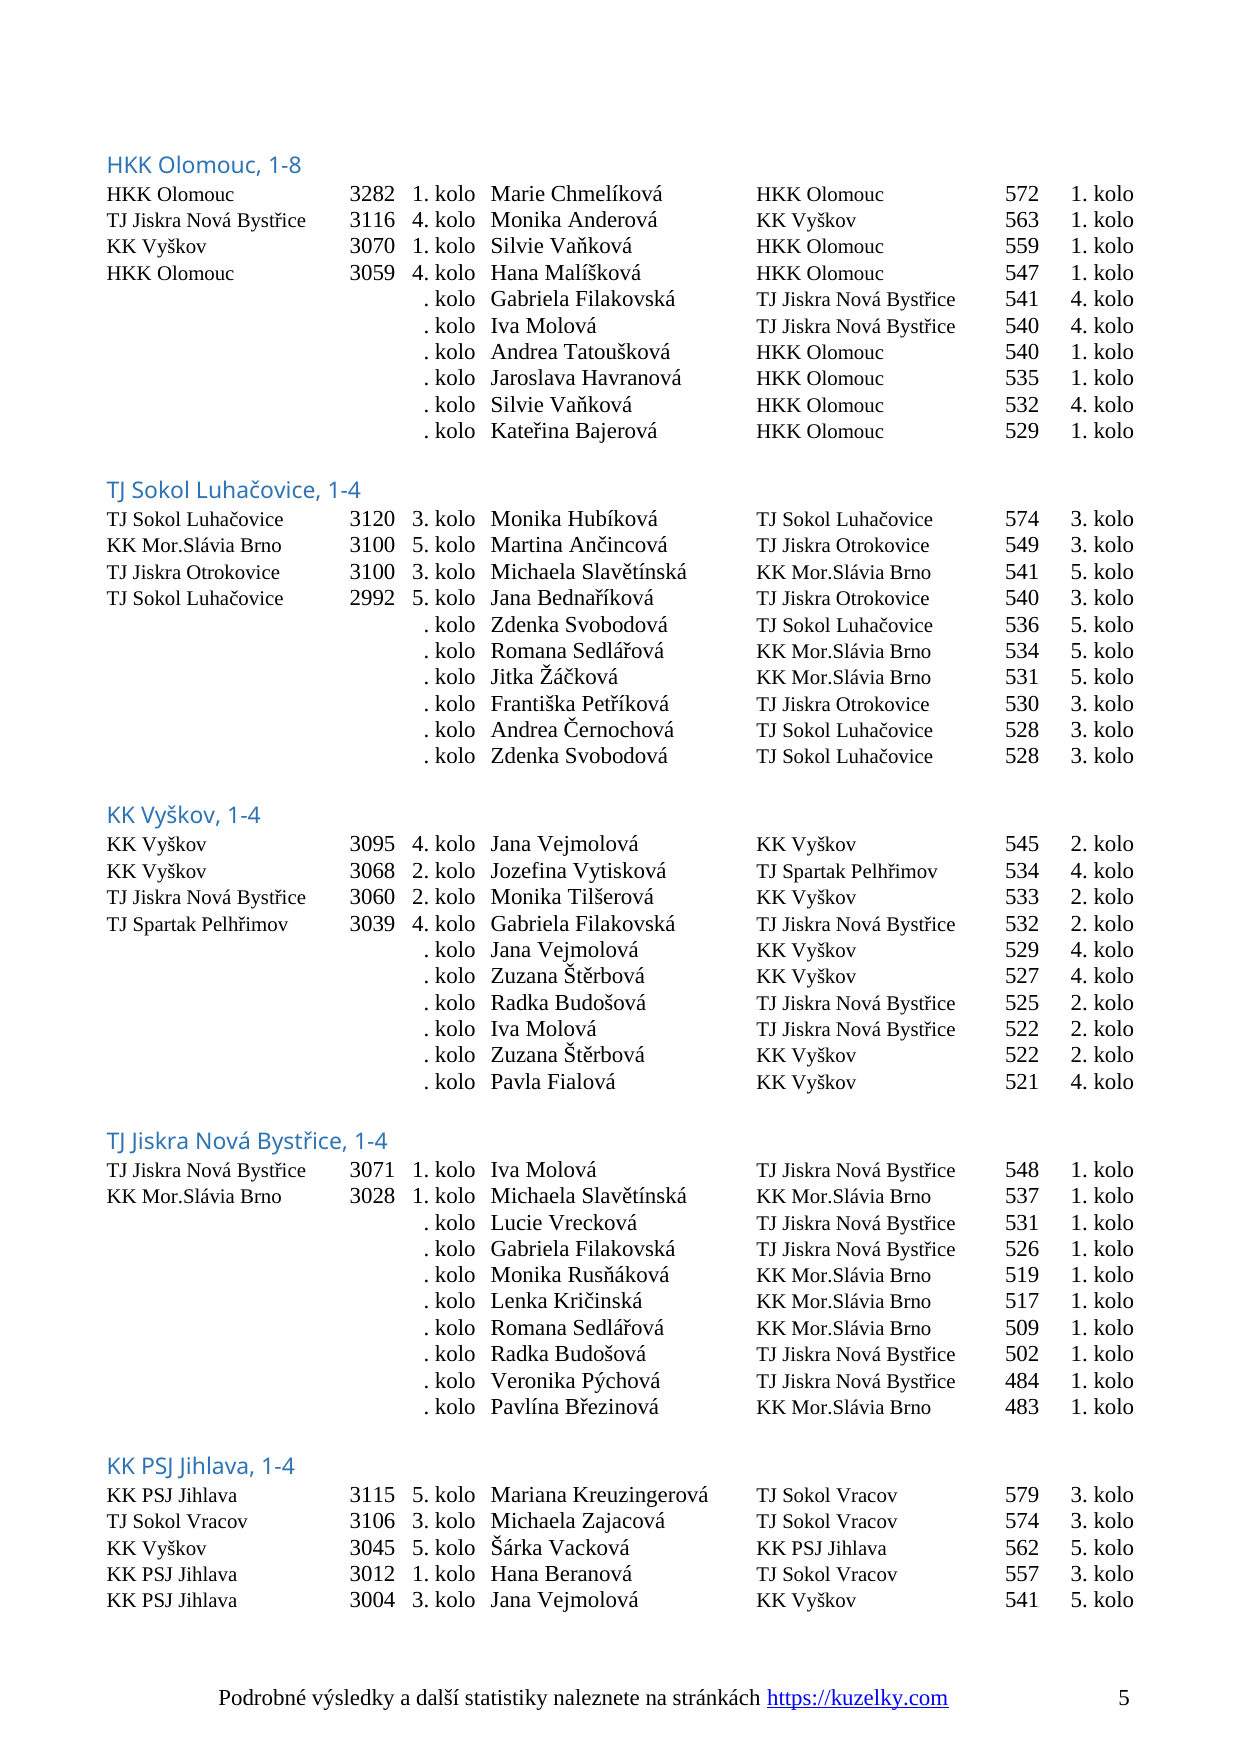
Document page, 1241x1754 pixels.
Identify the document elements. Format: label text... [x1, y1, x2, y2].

text . kolo Lenka Kričinská KK Mor.Slávia Brno 517 1. kolo [106, 1288, 1134, 1314]
text TJ Sokol Vracov 3106 3. kolo Michaela Zajacová TJ Sokol Vracov 574 3. kolo [106, 1507, 1134, 1534]
text . kolo Silvie Vaňková HKK Olomouc 532 4. kolo [106, 391, 1134, 417]
text . kolo Romana Sedlářová KK Mor.Slávia Brno 534 5. kolo [106, 637, 1134, 663]
text . kolo Iva Molová TJ Jiskra Nová Bystřice 540 4. kolo [106, 312, 1134, 338]
text TJ Jiskra Nová Bystřice 3060 2. kolo Monika Tilšerová KK Vyškov 533 2. kolo [106, 883, 1134, 909]
text . kolo Iva Molová TJ Jiskra Nová Bystřice 522 2. kolo [106, 1015, 1134, 1041]
text KK PSJ Jihlava 3004 3. kolo Jana Vejmolová KK Vyškov 541 5. kolo [106, 1587, 1134, 1613]
text HKK Olomouc 3059 4. kolo Hana Malíšková HKK Olomouc 547 1. kolo [106, 259, 1134, 285]
text KK PSJ Jihlava 3012 1. kolo Hana Beranová TJ Sokol Vracov 557 3. kolo [106, 1560, 1134, 1587]
text . kolo Pavla Fialová KK Vyškov 521 4. kolo [106, 1068, 1134, 1094]
text . kolo Romana Sedlářová KK Mor.Slávia Brno 509 1. kolo [106, 1314, 1134, 1340]
text KK Vyškov 3070 1. kolo Silvie Vaňková HKK Olomouc 559 1. kolo [106, 233, 1134, 259]
subtitle HKK Olomouc, 1-8 [106, 149, 1134, 180]
text HKK Olomouc 3282 1. kolo Marie Chmelíková HKK Olomouc 572 1. kolo [106, 180, 1134, 206]
text KK Vyškov 3068 2. kolo Jozefina Vytisková TJ Spartak Pelhřimov 534 4. kolo [106, 857, 1134, 883]
text KK Mor.Slávia Brno 3100 5. kolo Martina Ančincová TJ Jiskra Otrokovice 549 3. kolo [106, 532, 1134, 558]
text KK Mor.Slávia Brno 3028 1. kolo Michaela Slavětínská KK Mor.Slávia Brno 537 1. kolo [106, 1182, 1134, 1208]
text . kolo Kateřina Bajerová HKK Olomouc 529 1. kolo [106, 417, 1134, 443]
subtitle TJ Sokol Luhačovice, 1-4 [106, 474, 1134, 505]
subtitle KK Vyškov, 1-4 [106, 799, 1134, 831]
text . kolo Monika Rusňáková KK Mor.Slávia Brno 519 1. kolo [106, 1261, 1134, 1288]
text . kolo Lucie Vrecková TJ Jiskra Nová Bystřice 531 1. kolo [106, 1208, 1134, 1235]
subtitle TJ Jiskra Nová Bystřice, 1-4 [106, 1124, 1134, 1156]
text TJ Spartak Pelhřimov 3039 4. kolo Gabriela Filakovská TJ Jiskra Nová Bystřice 532 2. kolo [106, 909, 1134, 936]
text . kolo Zdenka Svobodová TJ Sokol Luhačovice 536 5. kolo [106, 611, 1134, 637]
text KK Vyškov 3095 4. kolo Jana Vejmolová KK Vyškov 545 2. kolo [106, 831, 1134, 857]
text . kolo Pavlína Březinová KK Mor.Slávia Brno 483 1. kolo [106, 1393, 1134, 1419]
text . kolo Andrea Tatoušková HKK Olomouc 540 1. kolo [106, 338, 1134, 364]
text . kolo Zuzana Štěrbová KK Vyškov 527 4. kolo [106, 962, 1134, 989]
text KK PSJ Jihlava 3115 5. kolo Mariana Kreuzingerová TJ Sokol Vracov 579 3. kolo [106, 1481, 1134, 1507]
text . kolo Jitka Žáčková KK Mor.Slávia Brno 531 5. kolo [106, 663, 1134, 690]
text . kolo Zuzana Štěrbová KK Vyškov 522 2. kolo [106, 1041, 1134, 1068]
text TJ Sokol Luhačovice 2992 5. kolo Jana Bednaříková TJ Jiskra Otrokovice 540 3. kolo [106, 584, 1134, 611]
text . kolo Jaroslava Havranová HKK Olomouc 535 1. kolo [106, 364, 1134, 391]
text . kolo Zdenka Svobodová TJ Sokol Luhačovice 528 3. kolo [106, 742, 1134, 769]
text TJ Jiskra Otrokovice 3100 3. kolo Michaela Slavětínská KK Mor.Slávia Brno 541 5. kolo [106, 558, 1134, 584]
text . kolo Gabriela Filakovská TJ Jiskra Nová Bystřice 526 1. kolo [106, 1235, 1134, 1261]
text . kolo Radka Budošová TJ Jiskra Nová Bystřice 525 2. kolo [106, 989, 1134, 1015]
text . kolo Radka Budošová TJ Jiskra Nová Bystřice 502 1. kolo [106, 1340, 1134, 1367]
text TJ Jiskra Nová Bystřice 3071 1. kolo Iva Molová TJ Jiskra Nová Bystřice 548 1. kolo [106, 1156, 1134, 1182]
text . kolo Jana Vejmolová KK Vyškov 529 4. kolo [106, 936, 1134, 962]
text KK Vyškov 3045 5. kolo Šárka Vacková KK PSJ Jihlava 562 5. kolo [106, 1534, 1134, 1560]
text TJ Sokol Luhačovice 3120 3. kolo Monika Hubíková TJ Sokol Luhačovice 574 3. kolo [106, 505, 1134, 532]
text TJ Jiskra Nová Bystřice 3116 4. kolo Monika Anderová KK Vyškov 563 1. kolo [106, 206, 1134, 233]
text . kolo Františka Petříková TJ Jiskra Otrokovice 530 3. kolo [106, 690, 1134, 716]
text . kolo Veronika Pýchová TJ Jiskra Nová Bystřice 484 1. kolo [106, 1367, 1134, 1393]
text . kolo Gabriela Filakovská TJ Jiskra Nová Bystřice 541 4. kolo [106, 285, 1134, 312]
text . kolo Andrea Černochová TJ Sokol Luhačovice 528 3. kolo [106, 716, 1134, 742]
subtitle KK PSJ Jihlava, 1-4 [106, 1450, 1134, 1481]
